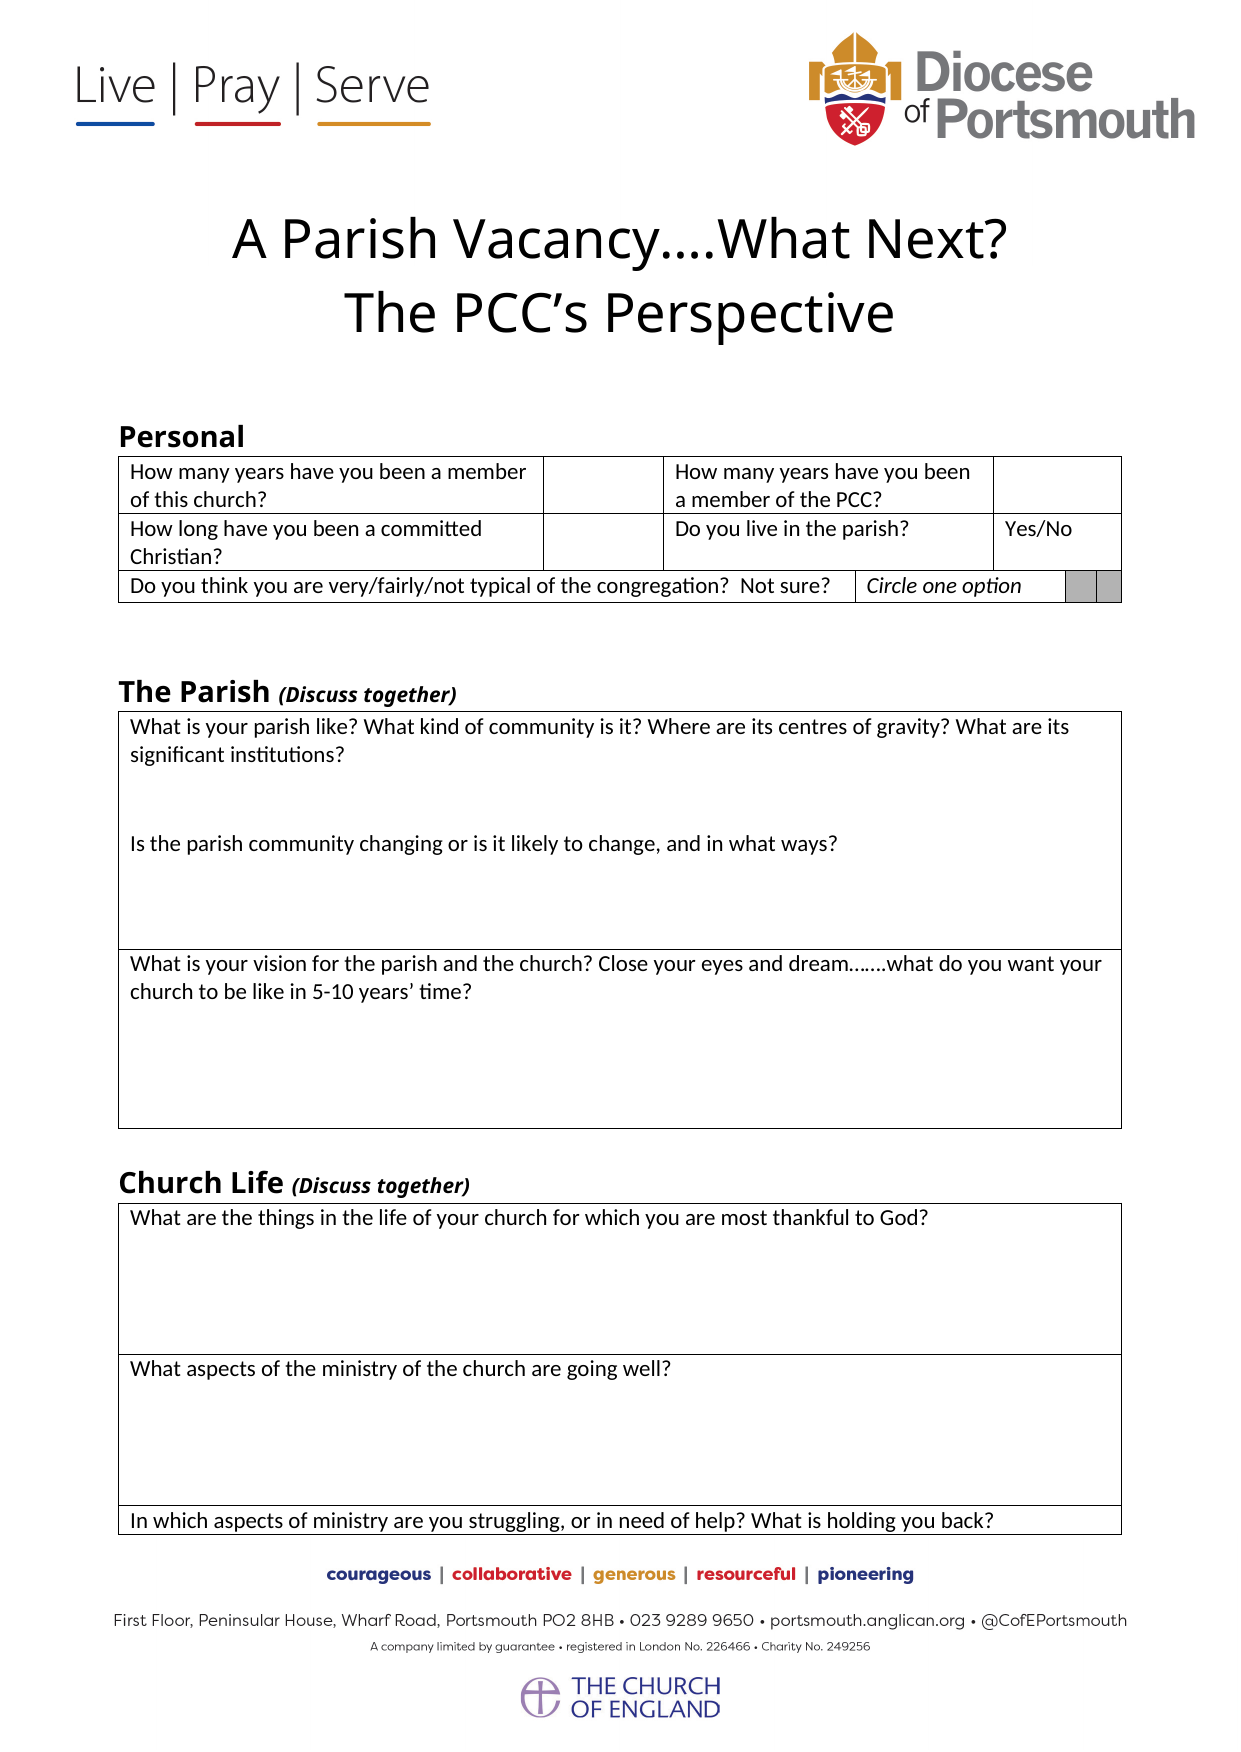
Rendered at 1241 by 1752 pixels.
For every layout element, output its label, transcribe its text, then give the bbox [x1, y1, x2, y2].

table_header How many years have you been a member of this church? [119, 457, 543, 513]
table_header What are the things in the life of your church for which you are most thankful to God? [119, 1204, 1121, 1353]
text The PCC’s Perspective [118, 274, 1122, 348]
table_header [544, 457, 663, 513]
text The Parish (Discuss together) [118, 671, 1122, 711]
table_cell Do you live in the parish? [664, 514, 993, 570]
text A Parish Vacancy….What Next? [118, 201, 1122, 274]
table_cell Yes/No [994, 514, 1121, 570]
table_header How many years have you been a member of the PCC? [664, 457, 993, 513]
text Church Life (Discuss together) [118, 1163, 1122, 1202]
table_cell Circle one option [856, 571, 1065, 602]
table_cell What is your vision for the parish and the church? Close your eyes and dream…….what do you want your church to be like in 5-10 years’ time? [119, 950, 1121, 1128]
table_cell Do you think you are very/fairly/not typical of the congregation? Not sure? [119, 571, 855, 602]
table_cell How long have you been a committed Christian? [119, 514, 543, 570]
table_header [994, 457, 1121, 513]
table_cell What aspects of the ministry of the church are going well? [119, 1355, 1121, 1505]
picture [2, 0, 1239, 266]
table_cell [1097, 571, 1121, 602]
table_header What is your parish like? What kind of community is it? Where are its centres of gravity? What are its significant institutions? Is the parish community changing or is it likely to change, and in what ways? [119, 712, 1121, 948]
text Personal [118, 416, 1122, 456]
table_cell In which aspects of ministry are you struggling, or in need of help? What is holding you back? [119, 1506, 1121, 1534]
picture [2, 1533, 1238, 1750]
table_cell [544, 514, 663, 570]
table_cell [1066, 571, 1096, 602]
